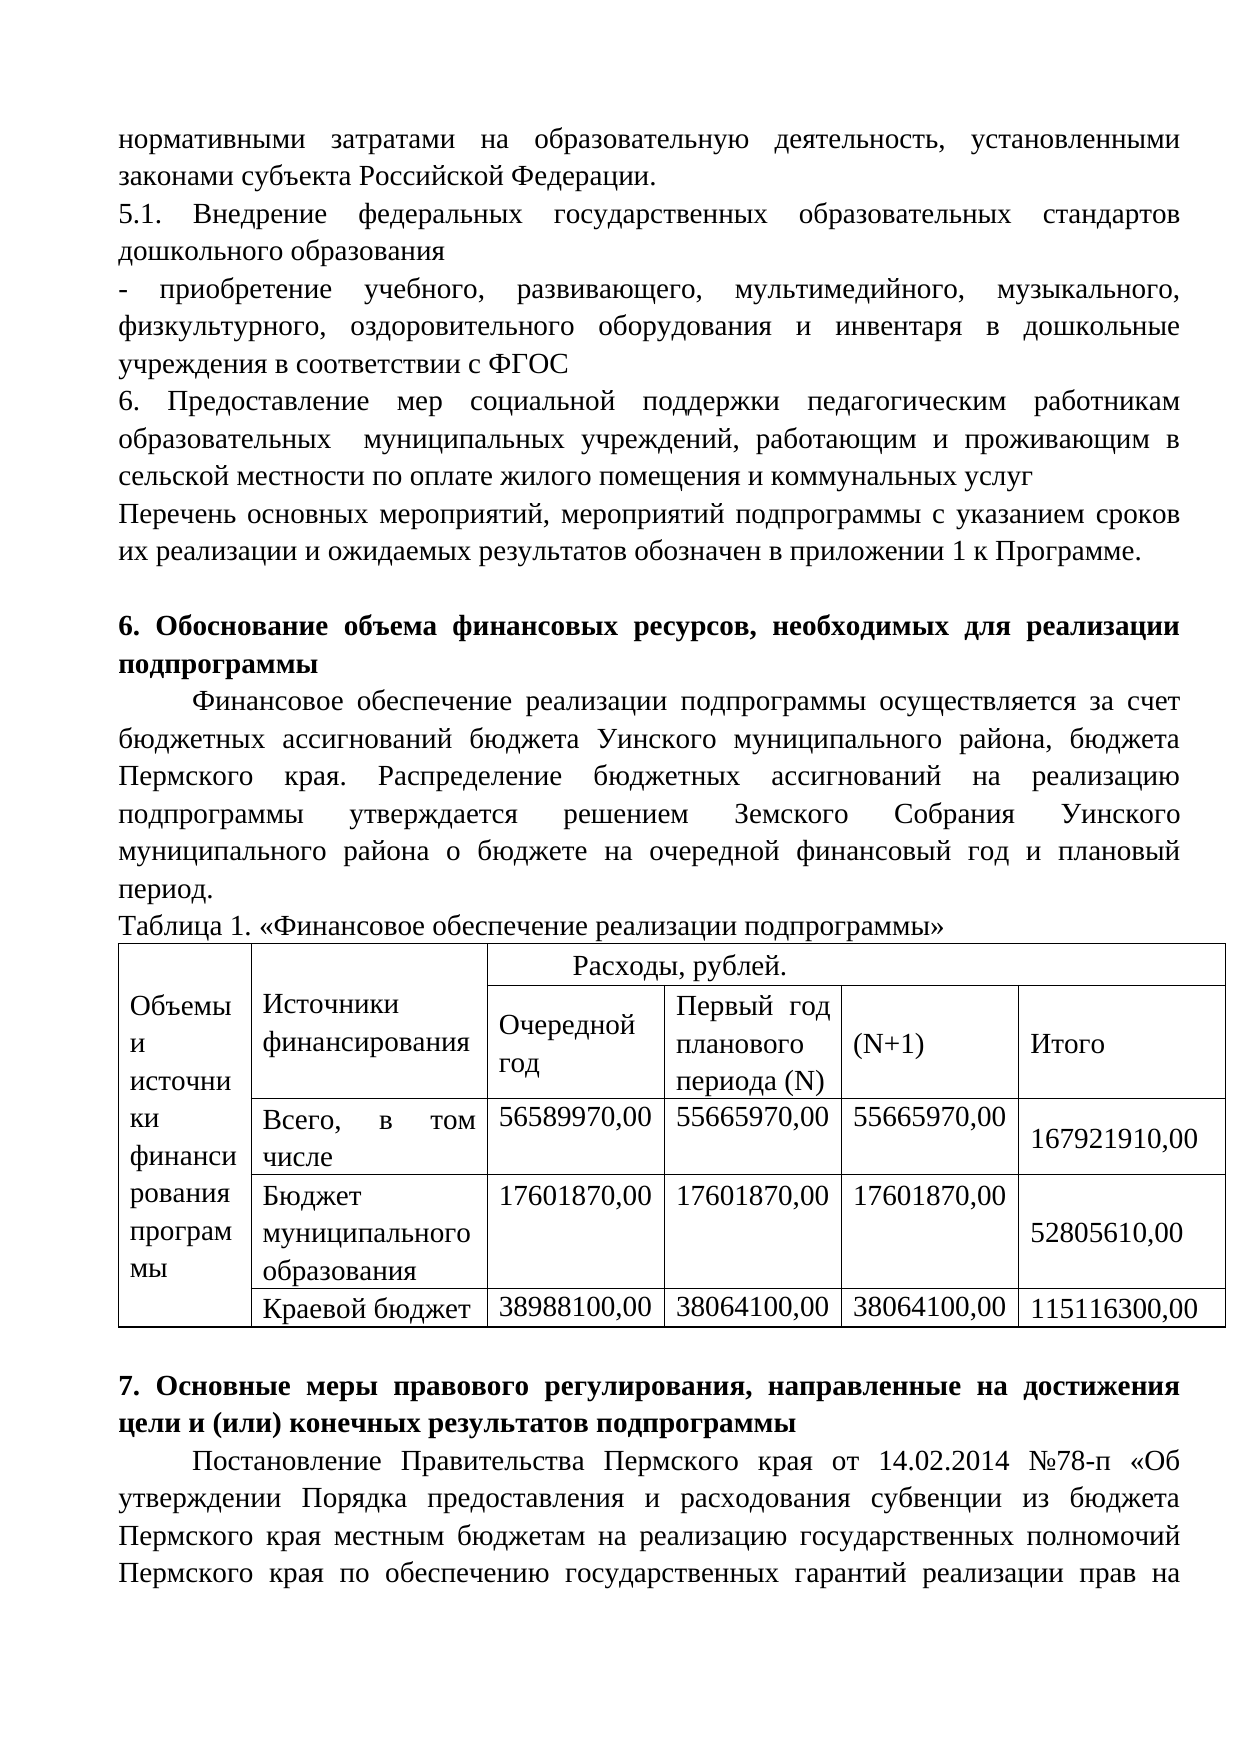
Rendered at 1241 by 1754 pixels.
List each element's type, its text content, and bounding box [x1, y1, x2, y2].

table_cell 17601870,00 [665, 1175, 841, 1288]
table_cell 115116300,00 [1019, 1289, 1225, 1326]
table_cell 38064100,00 [842, 1289, 1018, 1326]
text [118, 1440, 1181, 1590]
table_cell Очередной год [488, 986, 664, 1098]
table_cell 55665970,00 [665, 1099, 841, 1174]
text 6. Обоснование объема финансовых ресурсов, необходимых для реализации подпрограммы [118, 606, 1181, 681]
table_cell 38064100,00 [665, 1289, 841, 1326]
table_header Объемы и источники финансирования программы [119, 944, 251, 1326]
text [118, 118, 1181, 193]
table_header Расходы, рублей. [488, 944, 1225, 985]
table_cell Бюджет муниципального образования [252, 1175, 487, 1288]
table_cell 56589970,00 [488, 1099, 664, 1174]
table_cell 52805610,00 [1019, 1175, 1225, 1288]
text 6. Предоставление мер социальной поддержки педагогическим работникам образовательных муниципальных учреждений, работающим и проживающим в сельской местности по оплате жилого помещения и коммунальных услуг [118, 381, 1181, 493]
table_cell (N+1) [842, 986, 1018, 1098]
table_cell 38988100,00 [488, 1289, 664, 1326]
table_cell 55665970,00 [842, 1099, 1018, 1174]
table_cell Краевой бюджет [252, 1289, 487, 1326]
table_header Источники финансирования [252, 944, 487, 1098]
table_cell Первый год планового периода (N) [665, 986, 841, 1098]
table_cell 17601870,00 [842, 1175, 1018, 1288]
text Финансовое обеспечение реализации подпрограммы осуществляется за счет бюджетных ассигнований бюджета Уинского муниципального района, бюджета Пермского края. Распределение бюджетных ассигнований на реализацию подпрограммы утверждается решением Земского Собрания Уинского муниципального района о бюджете на очередной финансовый год и плановый период. [118, 681, 1181, 906]
table_cell 17601870,00 [488, 1175, 664, 1288]
text - приобретение учебного, развивающего, мультимедийного, музыкального, физкультурного, оздоровительного оборудования и инвентаря в дошкольные учреждения в соответствии с ФГОС [118, 268, 1181, 381]
text 5.1. Внедрение федеральных государственных образовательных стандартов дошкольного образования [118, 193, 1181, 268]
table_cell Итого [1019, 986, 1225, 1098]
table_cell Всего, в том числе [252, 1099, 487, 1174]
table_cell 167921910,00 [1019, 1099, 1225, 1174]
text Перечень основных мероприятий, мероприятий подпрограммы с указанием сроков их реализации и ожидаемых результатов обозначен в приложении 1 к Программе. [118, 493, 1181, 568]
text 7. Основные меры правового регулирования, направленные на достижения цели и (или) конечных результатов подпрограммы [118, 1365, 1181, 1440]
text Таблица 1. «Финансовое обеспечение реализации подпрограммы» [118, 906, 1181, 943]
